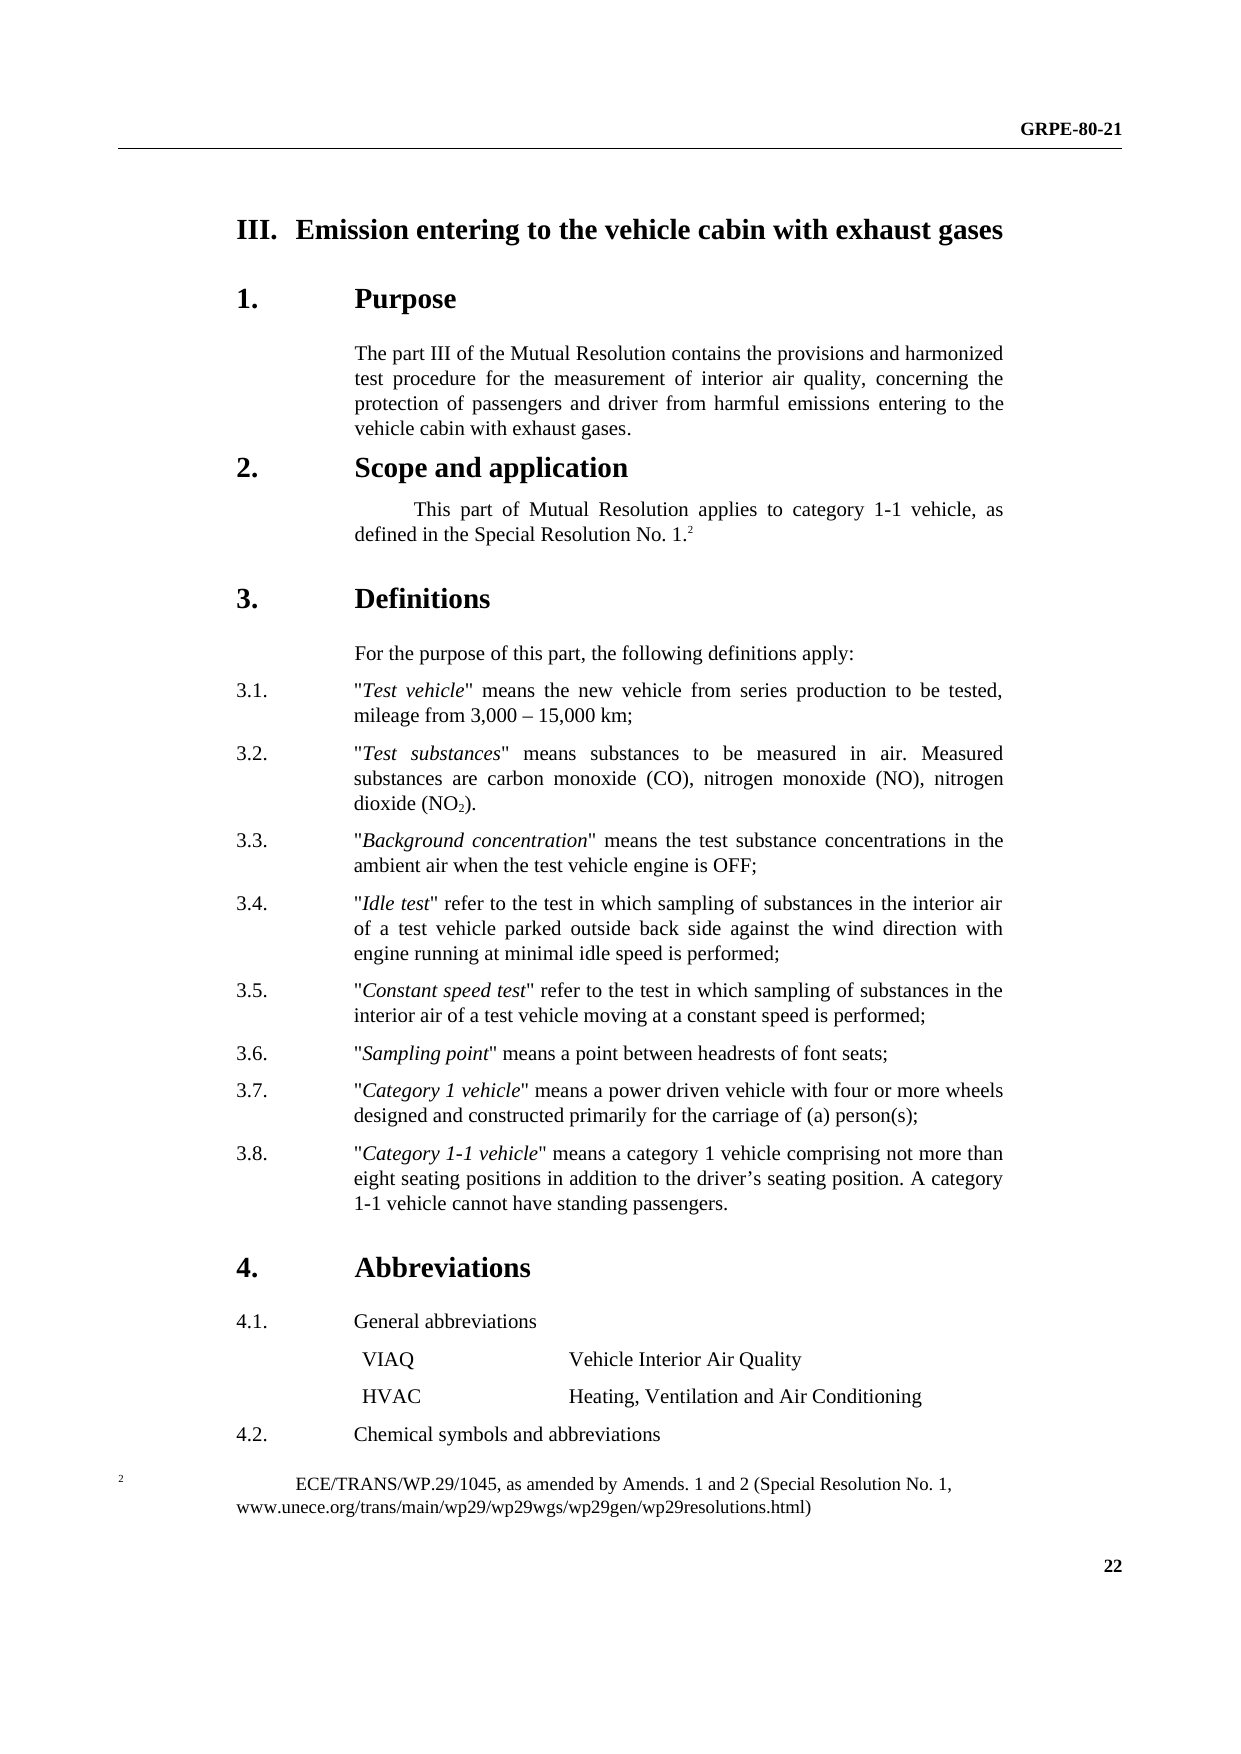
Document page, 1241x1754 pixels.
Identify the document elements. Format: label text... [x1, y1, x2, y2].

text 3.7. "Category 1 vehicle" means a power driven vehicle with four or more wheels designed and constructed primarily for the carriage of (a) person(s); [236, 1077, 1004, 1127]
text 3.8. "Category 1-1 vehicle" means a category 1 vehicle comprising not more than eight seating positions in addition to the driver’s seating position. A category 1-1 vehicle cannot have standing passengers. [236, 1140, 1004, 1215]
text 4.2. Chemical symbols and abbreviations [236, 1421, 1004, 1446]
text 3.1. "Test vehicle" means the new vehicle from series production to be tested, mileage from 3,000 – 15,000 km; [236, 677, 1004, 727]
text For the purpose of this part, the following definitions apply: [295, 640, 1004, 665]
text 1. Purpose [118, 283, 1004, 315]
text 3.2. "Test substances" means substances to be measured in air. Measured substances are carbon monoxide (CO), nitrogen monoxide (NO), nitrogen dioxide (NO2). [236, 740, 1004, 815]
text 2. Scope and application [118, 452, 1004, 483]
text 3. Definitions [118, 583, 1004, 615]
text 3.4. "Idle test" refer to the test in which sampling of substances in the interior air of a test vehicle parked outside back side against the wind direction with engine running at minimal idle speed is performed; [236, 890, 1004, 965]
text This part of Mutual Resolution applies to category 1-1 vehicle, as defined in the Special Resolution No. 1. [354, 496, 1004, 546]
text III. Emission entering to the vehicle cabin with exhaust gases [118, 215, 1004, 246]
table_header Vehicle Interior Air Quality [539, 1346, 1026, 1383]
table_cell Heating, Ventilation and Air Conditioning [539, 1384, 1026, 1421]
text 4. Abbreviations [118, 1252, 1004, 1283]
text 4.1. General abbreviations [236, 1308, 1004, 1333]
text 3.3. "Background concentration" means the test substance concentrations in the ambient air when the test vehicle engine is OFF; [236, 827, 1004, 877]
table_cell HVAC [362, 1384, 539, 1421]
table_header VIAQ [362, 1346, 539, 1383]
text 3.6. "Sampling point" means a point between headrests of font seats; [236, 1040, 1004, 1065]
text 3.5. "Constant speed test" refer to the test in which sampling of substances in the interior air of a test vehicle moving at a constant speed is performed; [236, 977, 1004, 1027]
text The part III of the Mutual Resolution contains the provisions and harmonized test procedure for the measurement of interior air quality, concerning the protection of passengers and driver from harmful emissions entering to the vehicle cabin with exhaust gases. [354, 340, 1004, 440]
